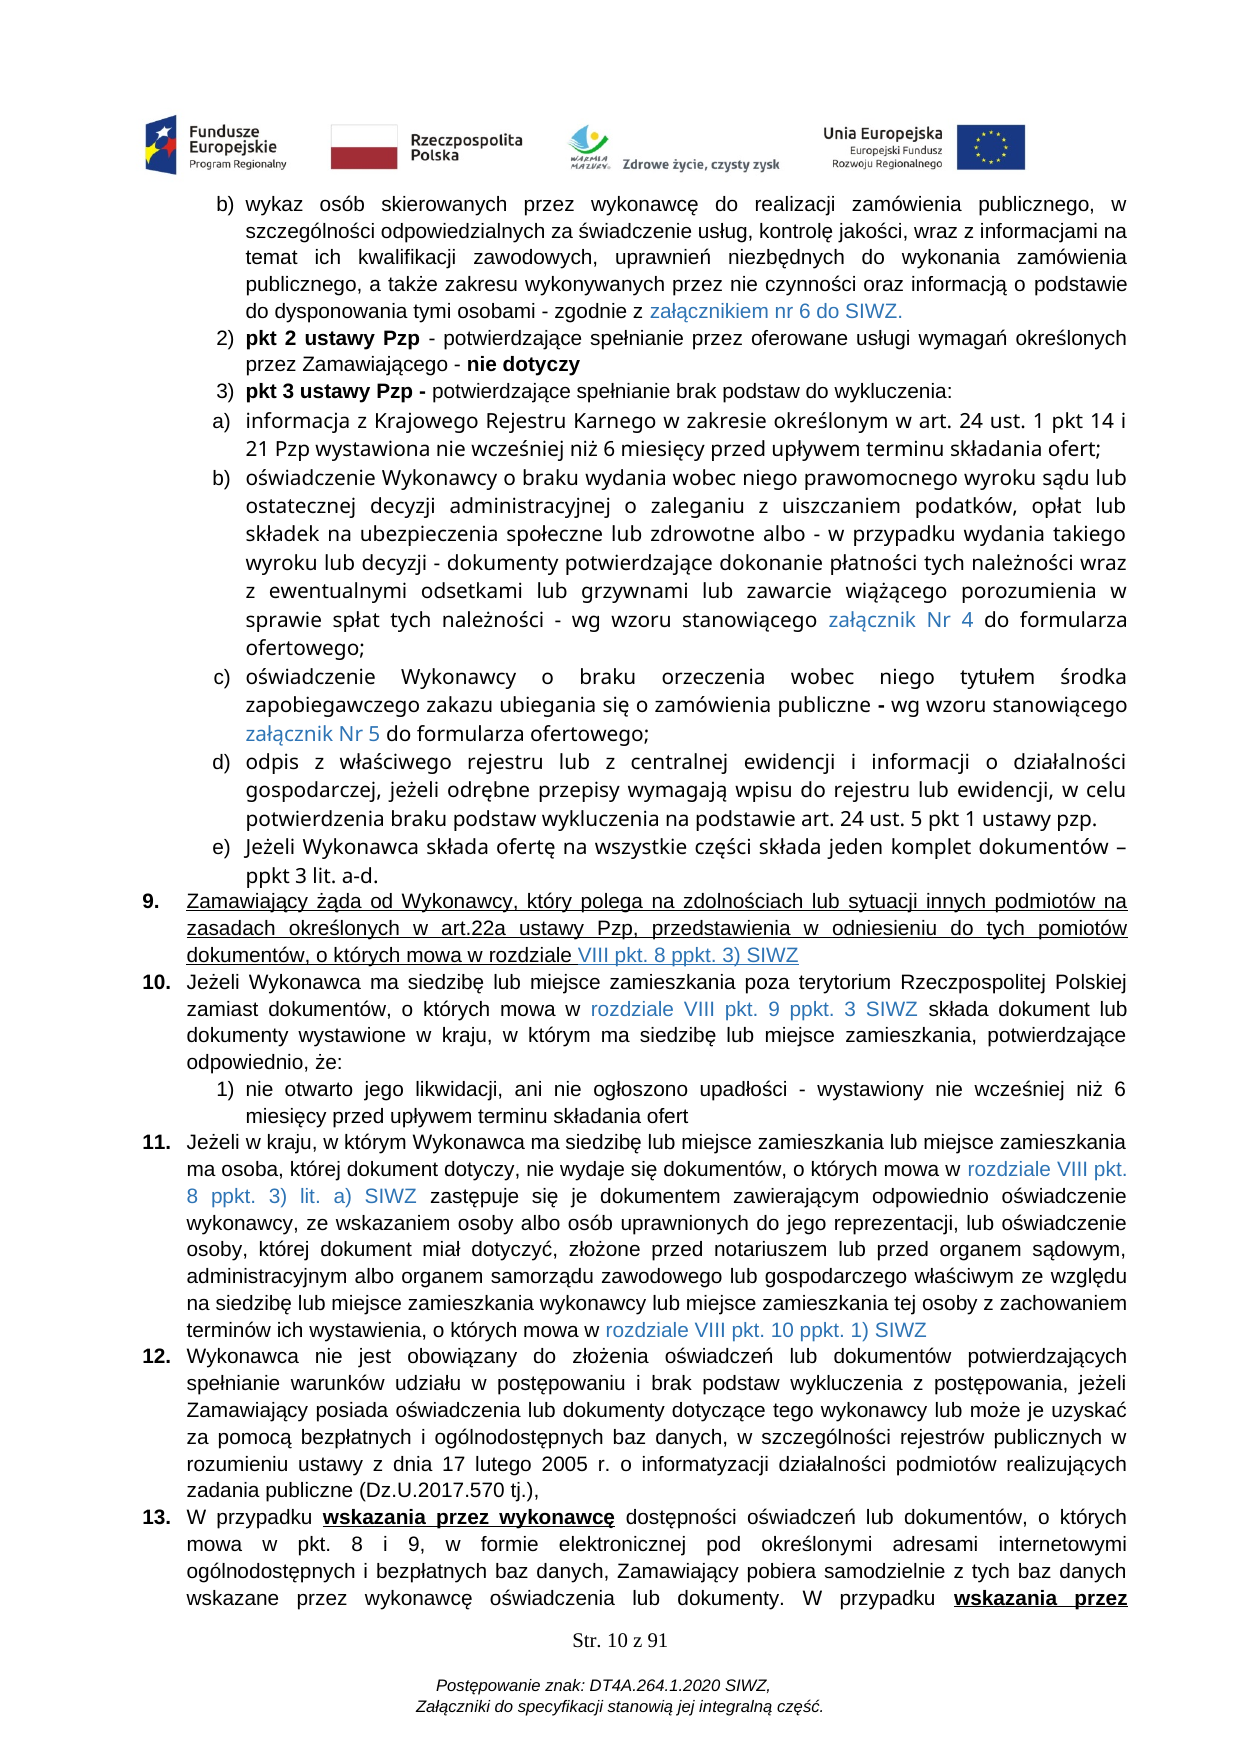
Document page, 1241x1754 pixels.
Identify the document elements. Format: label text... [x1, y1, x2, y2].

list oświadczenie Wykonawcy o braku wydania wobec niego prawomocnego wyroku sądu lub ostatecznej decyzji administracyjnej o zaleganiu z uiszczaniem podatków, opłat lub składek na ubezpieczenia społeczne lub zdrowotne albo - w przypadku wydania takiego wyroku lub decyzji - dokumenty potwierdzające dokonanie płatności tych należności wraz z ewentualnymi odsetkami lub grzywnami lub zawarcie wiążącego porozumienia w sprawie spłat tych należności - wg wzoru stanowiącego załącznik Nr 4 do formularza ofertowego; [231, 463, 1128, 662]
list pkt 3 ustawy Pzp - potwierdzające spełnianie brak podstaw do wykluczenia: [216, 379, 1128, 403]
list Zamawiający żąda od Wykonawcy, który polega na zdolnościach lub sytuacji innych podmiotów na zasadach określonych w art.22a ustawy Pzp, przedstawienia w odniesieniu do tych pomiotów dokumentów, o których mowa w rozdziale VIII pkt. 8 ppkt. 3) SIWZ [142, 889, 1128, 967]
list Jeżeli w kraju, w którym Wykonawca ma siedzibę lub miejsce zamieszkania lub miejsce zamieszkania ma osoba, której dokument dotyczy, nie wydaje się dokumentów, o których mowa w rozdziale VIII pkt. 8 ppkt. 3) lit. a) SIWZ zastępuje się je dokumentem zawierającym odpowiednio oświadczenie wykonawcy, ze wskazaniem osoby albo osób uprawnionych do jego reprezentacji, lub oświadczenie osoby, której dokument miał dotyczyć, złożone przed notariuszem lub przed organem sądowym, administracyjnym albo organem samorządu zawodowego lub gospodarczego właściwym ze względu na siedzibę lub miejsce zamieszkania wykonawcy lub miejsce zamieszkania tej osoby z zachowaniem terminów ich wystawienia, o których mowa w rozdziale VIII pkt. 10 ppkt. 1) SIWZ [142, 1130, 1128, 1342]
list pkt 2 ustawy Pzp - potwierdzające spełnianie przez oferowane usługi wymagań określonych przez Zamawiającego - nie dotyczy [216, 326, 1128, 376]
list informacja z Krajowego Rejestru Karnego w zakresie określonym w art. 24 ust. 1 pkt 14 i 21 Pzp wystawiona nie wcześniej niż 6 miesięcy przed upływem terminu składania ofert; [231, 406, 1128, 463]
list nie otwarto jego likwidacji, ani nie ogłoszono upadłości - wystawiony nie wcześniej niż 6 miesięcy przed upływem terminu składania ofert [216, 1077, 1128, 1127]
picture [112, 97, 1058, 192]
list Jeżeli Wykonawca ma siedzibę lub miejsce zamieszkania poza terytorium Rzeczpospolitej Polskiej zamiast dokumentów, o których mowa w rozdziale VIII pkt. 9 ppkt. 3 SIWZ składa dokument lub dokumenty wystawione w kraju, w którym ma siedzibę lub miejsce zamieszkania, potwierdzające odpowiednio, że: [142, 969, 1128, 1074]
list Jeżeli Wykonawca składa ofertę na wszystkie części składa jeden komplet dokumentów – ppkt 3 lit. a-d. [231, 832, 1128, 889]
list Wykonawca nie jest obowiązany do złożenia oświadczeń lub dokumentów potwierdzających spełnianie warunków udziału w postępowaniu i brak podstaw wykluczenia z postępowania, jeżeli Zamawiający posiada oświadczenia lub dokumenty dotyczące tego wykonawcy lub może je uzyskać za pomocą bezpłatnych i ogólnodostępnych baz danych, w szczególności rejestrów publicznych w rozumieniu ustawy z dnia 17 lutego 2005 r. o informatyzacji działalności podmiotów realizujących zadania publiczne (Dz.U.2017.570 tj.), [142, 1344, 1128, 1502]
list odpis z właściwego rejestru lub z centralnej ewidencji i informacji o działalności gospodarczej, jeżeli odrębne przepisy wymagają wpisu do rejestru lub ewidencji, w celu potwierdzenia braku podstaw wykluczenia na podstawie art. 24 ust. 5 pkt 1 ustawy pzp. [231, 747, 1128, 832]
list oświadczenie Wykonawcy o braku orzeczenia wobec niego tytułem środka zapobiegawczego zakazu ubiegania się o zamówienia publiczne - wg wzoru stanowiącego załącznik Nr 5 do formularza ofertowego; [231, 662, 1128, 747]
list wykaz osób skierowanych przez wykonawcę do realizacji zamówienia publicznego, w szczególności odpowiedzialnych za świadczenie usług, kontrolę jakości, wraz z informacjami na temat ich kwalifikacji zawodowych, uprawnień niezbędnych do wykonania zamówienia publicznego, a także zakresu wykonywanych przez nie czynności oraz informacją o podstawie do dysponowania tymi osobami - zgodnie z załącznikiem nr 6 do SIWZ. [216, 192, 1128, 323]
